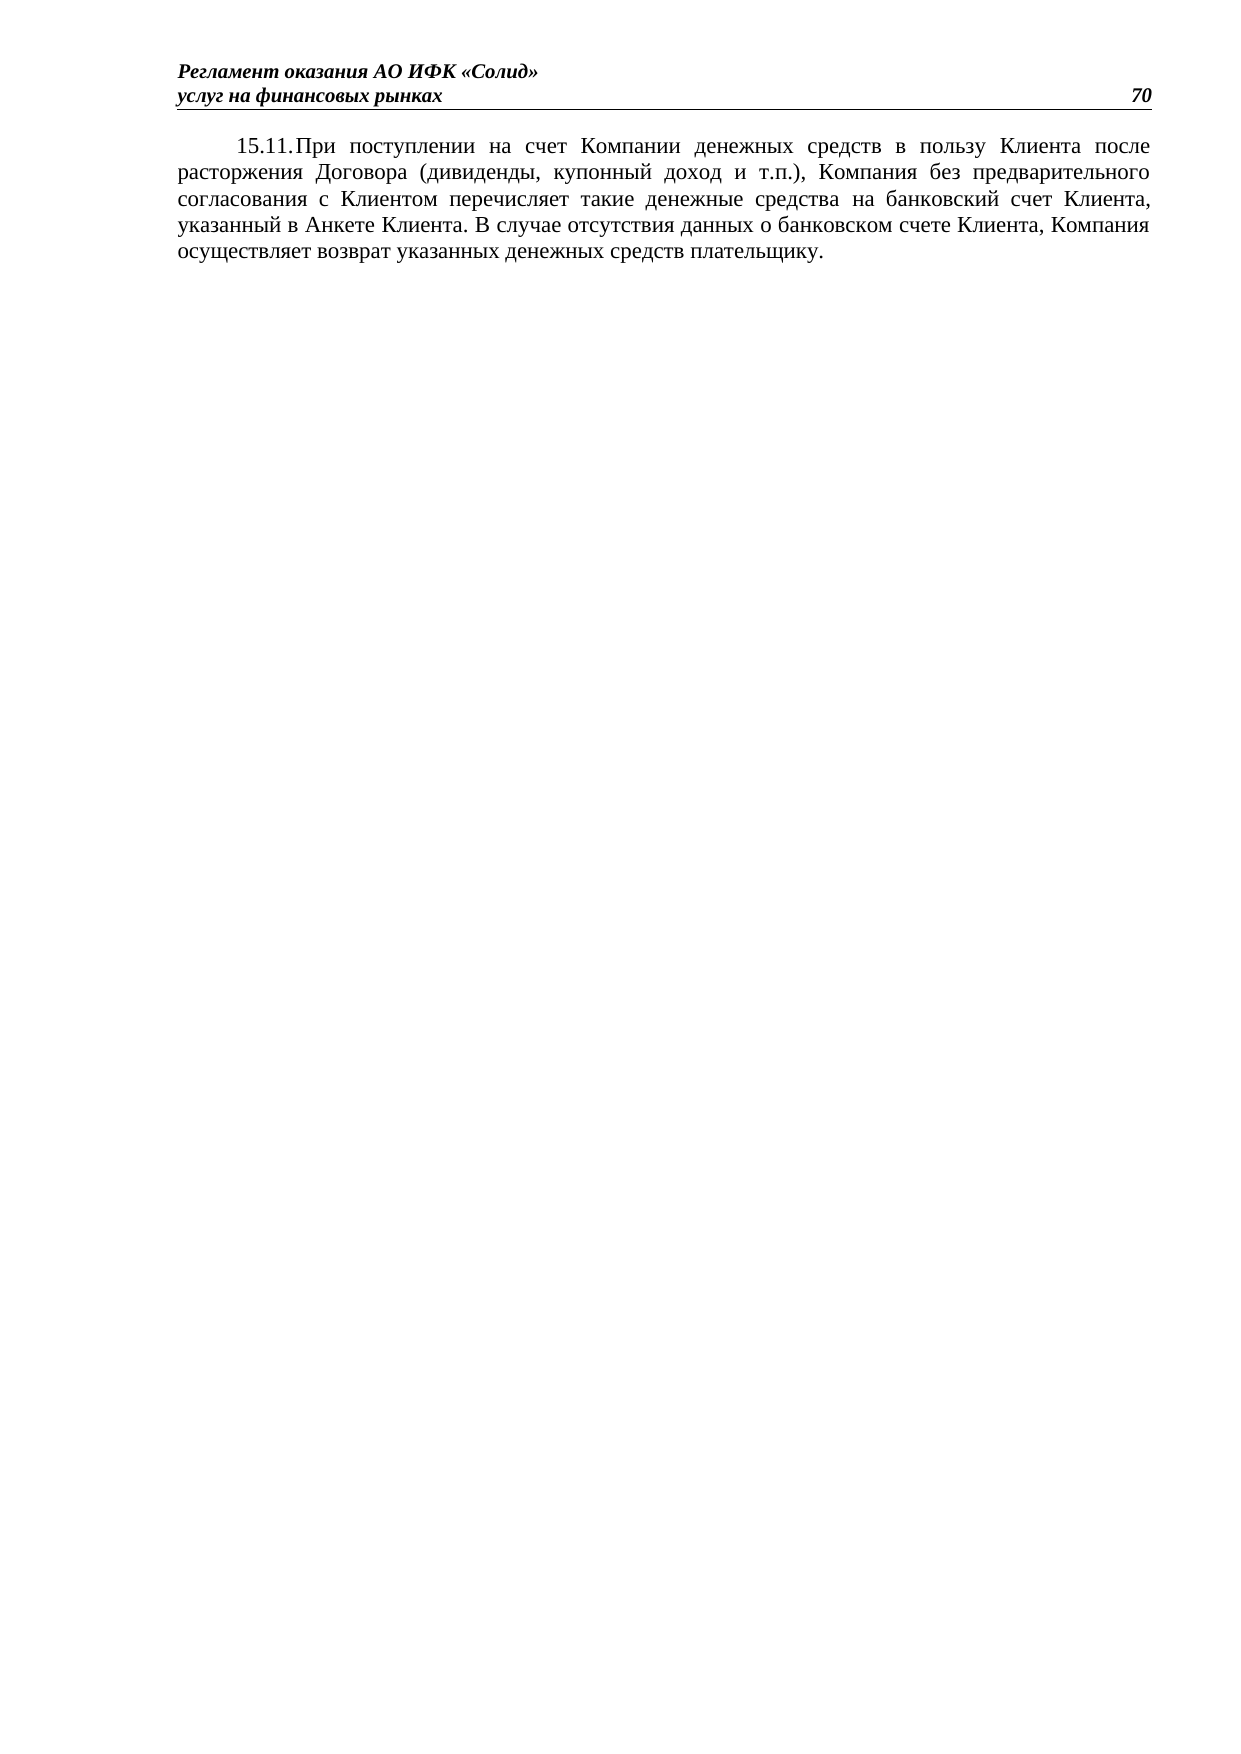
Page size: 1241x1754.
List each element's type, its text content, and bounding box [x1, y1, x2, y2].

list При поступлении на счет Компании денежных средств в пользу Клиента после расторжения Договора (дивиденды, купонный доход и т.п.), Компания без предварительного согласования с Клиентом перечисляет такие денежные средства на банковский счет Клиента, указанный в Анкете Клиента. В случае отсутствия данных о банковском счете Клиента, Компания осуществляет возврат указанных денежных средств плательщику. [177, 132, 1152, 264]
